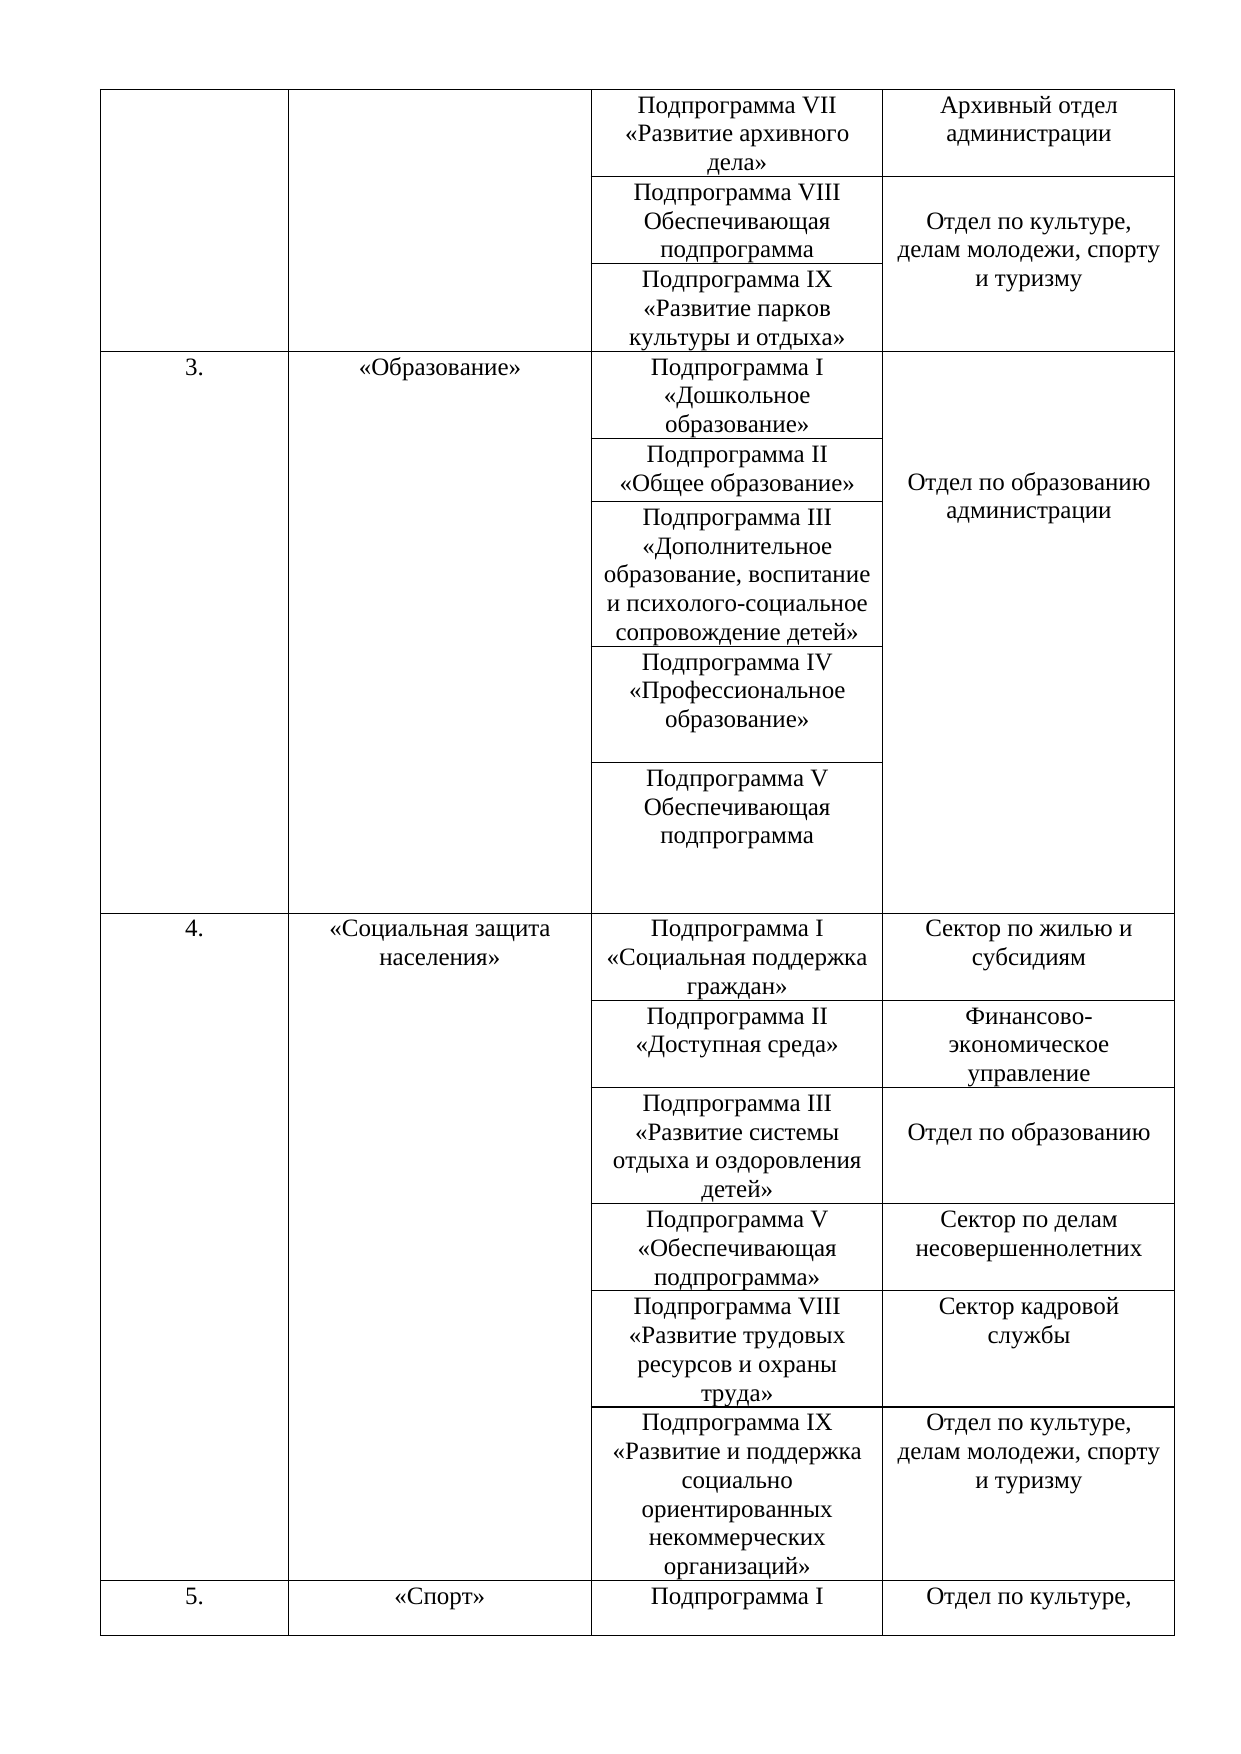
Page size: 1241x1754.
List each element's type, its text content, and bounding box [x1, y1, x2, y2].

table_cell Отдел по образованию администрации [883, 352, 1174, 912]
table_cell Подпрограмма IV «Профессиональное образование» [592, 647, 882, 762]
table_cell Подпрограмма III «Развитие системы отдыха и оздоровления детей» [592, 1088, 882, 1203]
table_cell Подпрограмма III «Дополнительное образование, воспитание и психолого-социальное сопровождение детей» [592, 502, 882, 646]
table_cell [883, 1581, 1174, 1635]
table_cell Финансово-экономическое управление [883, 1001, 1174, 1087]
table_cell Подпрограмма VIII Обеспечивающая подпрограмма [592, 177, 882, 263]
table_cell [592, 1581, 882, 1635]
table_cell 5. [101, 1581, 288, 1635]
table_cell Отдел по образованию [883, 1088, 1174, 1203]
table_cell 4. [101, 914, 288, 1580]
table_cell 3. [101, 352, 288, 912]
table_cell Подпрограмма VIII «Развитие трудовых ресурсов и охраны труда» [592, 1291, 882, 1406]
table_cell Сектор по жилью и субсидиям [883, 914, 1174, 1000]
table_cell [883, 1408, 1174, 1580]
table_cell Сектор кадровой службы [883, 1291, 1174, 1406]
table_cell Подпрограмма I «Социальная поддержка граждан» [592, 914, 882, 1000]
table_cell Подпрограмма VII «Развитие архивного дела» [592, 90, 882, 176]
table_cell Архивный отдел администрации [883, 90, 1174, 176]
table_cell Подпрограмма II «Доступная среда» [592, 1001, 882, 1087]
table_cell «Образование» [289, 352, 591, 912]
table_cell Подпрограмма IX «Развитие парков культуры и отдыха» [592, 264, 882, 351]
table_cell «Спорт» [289, 1581, 591, 1635]
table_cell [883, 177, 1174, 351]
table_cell Подпрограмма V Обеспечивающая подпрограмма [592, 763, 882, 912]
table_cell «Социальная защита населения» [289, 914, 591, 1580]
table_cell Сектор по делам несовершеннолетних [883, 1204, 1174, 1290]
table_cell Подпрограмма I «Дошкольное образование» [592, 352, 882, 438]
table_cell Подпрограмма II «Общее образование» [592, 439, 882, 501]
table_cell Подпрограмма IX «Развитие и поддержка социально ориентированных некоммерческих организаций» [592, 1408, 882, 1580]
table_cell Подпрограмма V «Обеспечивающая подпрограмма» [592, 1204, 882, 1290]
